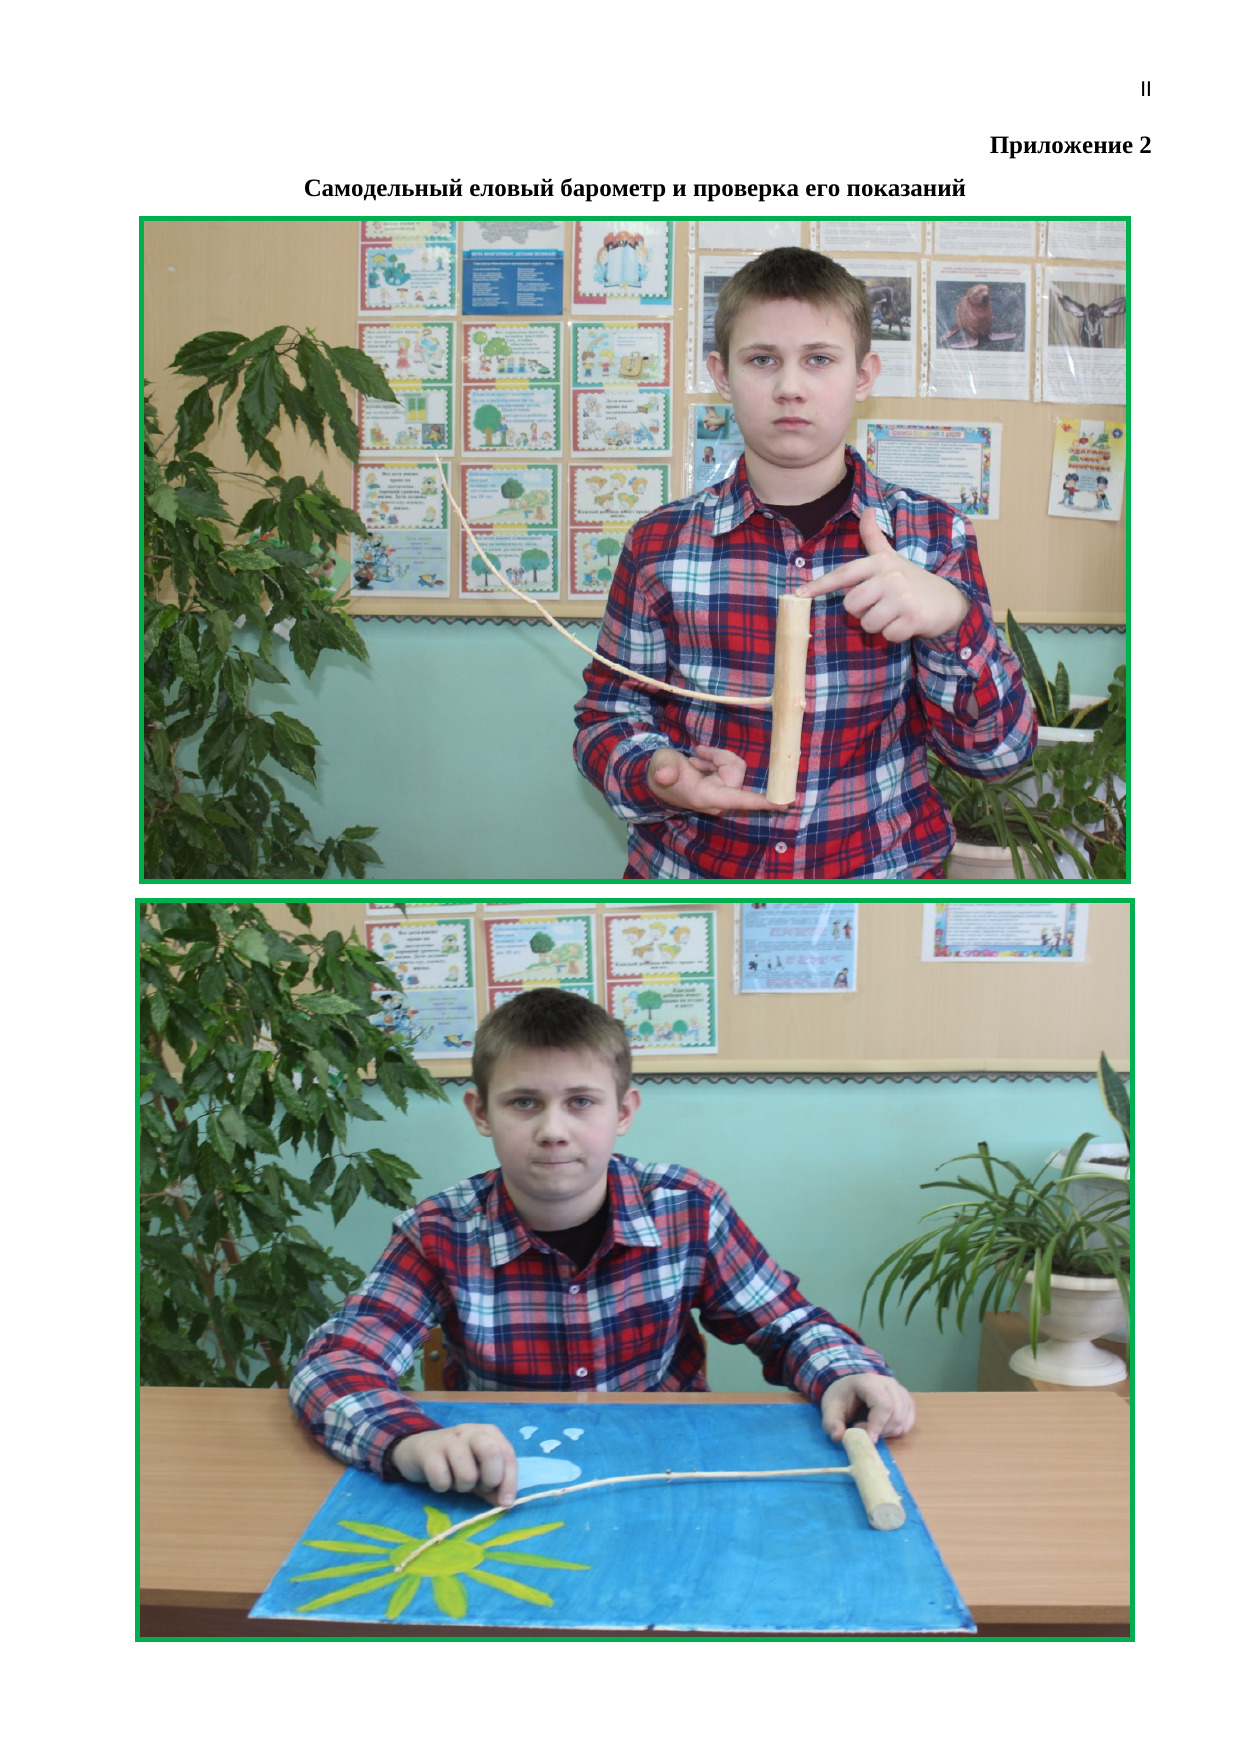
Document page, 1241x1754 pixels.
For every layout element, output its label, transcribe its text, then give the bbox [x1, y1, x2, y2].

picture [144, 221, 1126, 879]
text Приложение 2 [118, 130, 1152, 159]
picture [140, 903, 1130, 1637]
text Самодельный еловый барометр и проверка его показаний [118, 173, 1152, 202]
